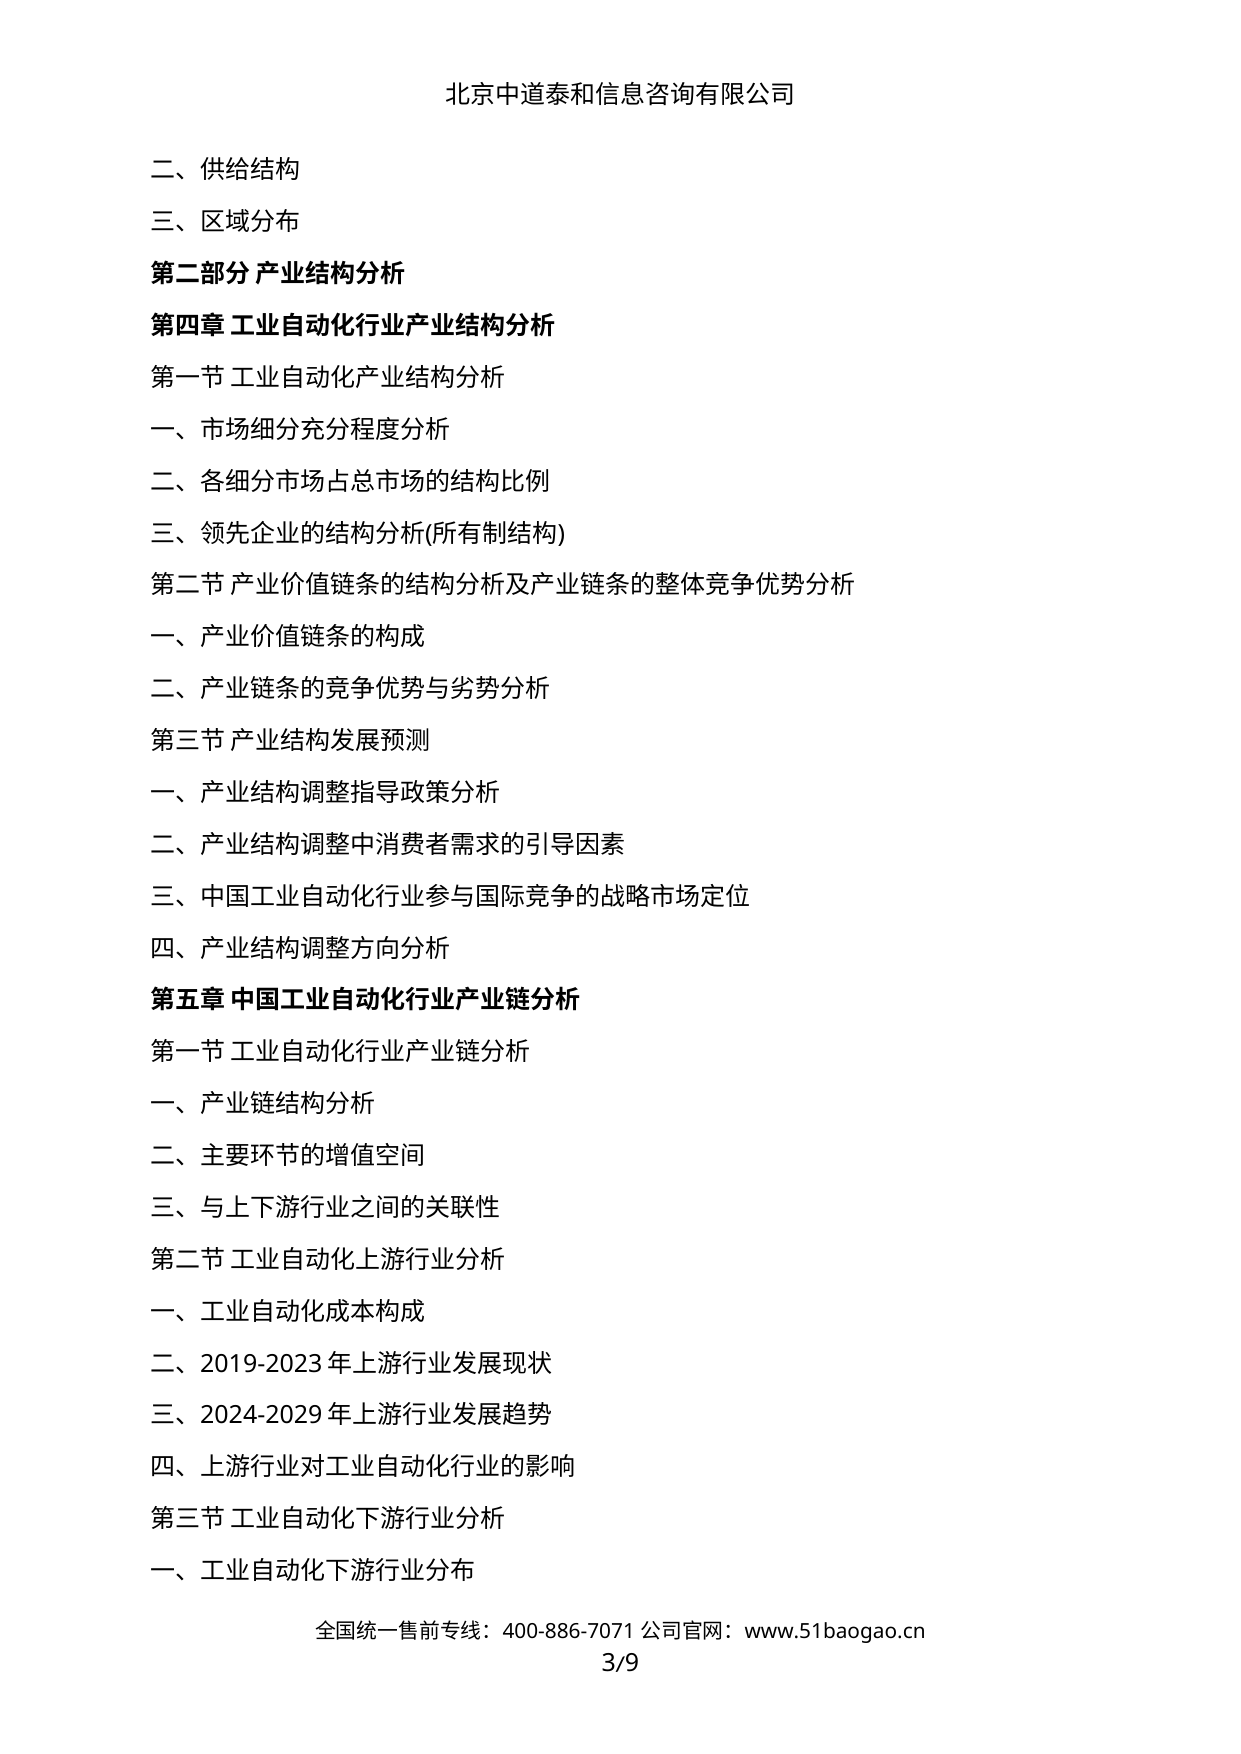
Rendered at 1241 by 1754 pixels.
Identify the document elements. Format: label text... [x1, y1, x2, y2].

text 第二节 工业自动化上游行业分析 [150, 1239, 1090, 1276]
text 四、产业结构调整方向分析 [150, 928, 1090, 964]
text 三、领先企业的结构分析(所有制结构) [150, 513, 1090, 549]
text 第四章 工业自动化行业产业结构分析 [150, 306, 1090, 342]
text 二、产业链条的竞争优势与劣势分析 [150, 669, 1090, 705]
text 三、中国工业自动化行业参与国际竞争的战略市场定位 [150, 876, 1090, 912]
text 一、产业链结构分析 [150, 1084, 1090, 1120]
text 二、供给结构 [150, 150, 1090, 186]
text 一、产业价值链条的构成 [150, 617, 1090, 653]
text 第二节 产业价值链条的结构分析及产业链条的整体竞争优势分析 [150, 565, 1090, 601]
text 第三节 产业结构发展预测 [150, 721, 1090, 757]
text 一、工业自动化下游行业分布 [150, 1551, 1090, 1587]
text 三、与上下游行业之间的关联性 [150, 1187, 1090, 1224]
text 三、2024-2029年上游行业发展趋势 [150, 1395, 1090, 1431]
text 一、工业自动化成本构成 [150, 1291, 1090, 1327]
text 二、产业结构调整中消费者需求的引导因素 [150, 824, 1090, 861]
text 第一节 工业自动化产业结构分析 [150, 357, 1090, 394]
text 二、2019-2023年上游行业发展现状 [150, 1343, 1090, 1379]
text 一、产业结构调整指导政策分析 [150, 772, 1090, 809]
text 第五章 中国工业自动化行业产业链分析 [150, 980, 1090, 1016]
text 四、上游行业对工业自动化行业的影响 [150, 1447, 1090, 1483]
text 第二部分 产业结构分析 [150, 254, 1090, 290]
text 第一节 工业自动化行业产业链分析 [150, 1032, 1090, 1068]
text 二、主要环节的增值空间 [150, 1136, 1090, 1172]
text 二、各细分市场占总市场的结构比例 [150, 461, 1090, 497]
text 三、区域分布 [150, 202, 1090, 238]
text 一、市场细分充分程度分析 [150, 409, 1090, 446]
text 第三节 工业自动化下游行业分析 [150, 1499, 1090, 1535]
